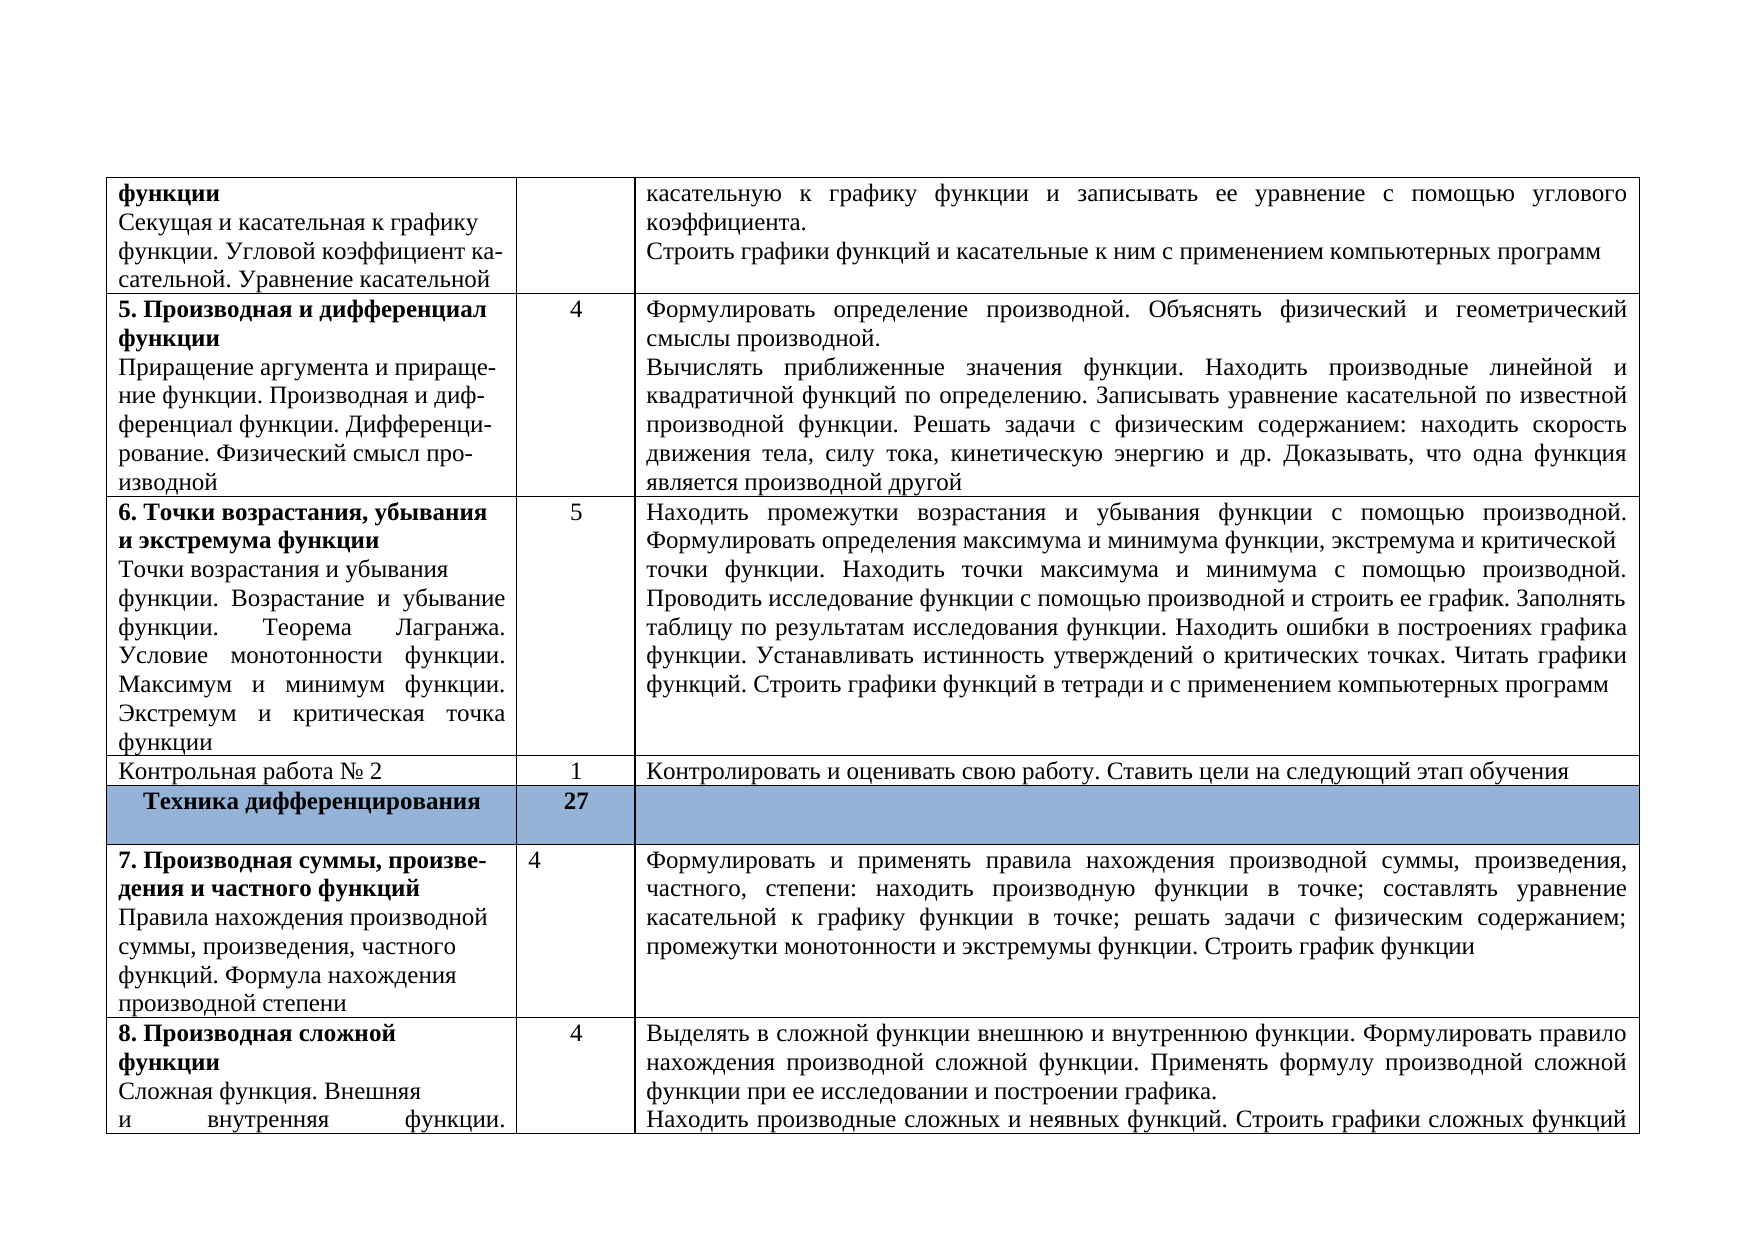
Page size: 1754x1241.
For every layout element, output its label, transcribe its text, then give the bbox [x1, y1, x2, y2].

table_cell 4 [517, 294, 634, 496]
table_cell 4 [517, 1018, 634, 1133]
table_cell 6. Точки возрастания, убывания и экстремума функции Точки возрастания и убывания функции. Возрастание и убывание функции. Теорема Лагранжа. Условие монотонности функции. Максимум и минимум функции. Экстремум и критическая точка функции [107, 497, 516, 755]
table_cell Техника дифференцирования [107, 786, 516, 844]
table_cell 5 [517, 497, 634, 755]
table_cell Формулировать определение производной. Объяснять физический и геометрический смыслы производной. Вычислять приближенные значения функции. Находить производные линейной и квадратичной функций по определению. Записывать уравнение касательной по известной производной функции. Решать задачи с физическим содержанием: находить скорость движения тела, силу тока, кинетическую энергию и др. Доказывать, что одна функция является производной другой [636, 294, 1639, 496]
table_cell [636, 786, 1639, 844]
table_cell 1 [517, 756, 634, 785]
table_cell 7. Производная суммы, произве- дения и частного функций Правила нахождения производной суммы, произведения, частного функций. Формула нахождения производной степени [107, 845, 516, 1017]
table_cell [107, 1018, 516, 1133]
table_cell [107, 178, 516, 293]
table_cell Контрольная работа № 2 [107, 756, 516, 785]
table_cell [636, 178, 1639, 293]
table_cell 4 [517, 845, 634, 1017]
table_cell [636, 1018, 1639, 1133]
table_cell 5. Производная и дифференциал функции Приращение аргумента и прираще- ние функции. Производная и диф- ференциал функции. Дифференци- рование. Физический смысл про- изводной [107, 294, 516, 496]
table_cell 27 [517, 786, 634, 844]
table_cell Контролировать и оценивать свою работу. Ставить цели на следующий этап обучения [636, 756, 1639, 785]
table_cell Формулировать и применять правила нахождения производной суммы, произведения, частного, степени: находить производную функции в точке; составлять уравнение касательной к графику функции в точке; решать задачи с физическим содержанием; промежутки монотонности и экстремумы функции. Строить график функции [636, 845, 1639, 1017]
table_cell Находить промежутки возрастания и убывания функции с помощью производной. Формулировать определения максимума и минимума функции, экстремума и критической точки функции. Находить точки максимума и минимума с помощью производной. Проводить исследование функции с помощью производной и строить ее график. Заполнять таблицу по результатам исследования функции. Находить ошибки в построениях графика функции. Устанавливать истинность утверждений о критических точках. Читать графики функций. Строить графики функций в тетради и с применением компьютерных программ [636, 497, 1639, 755]
table_cell 5 [517, 178, 634, 293]
